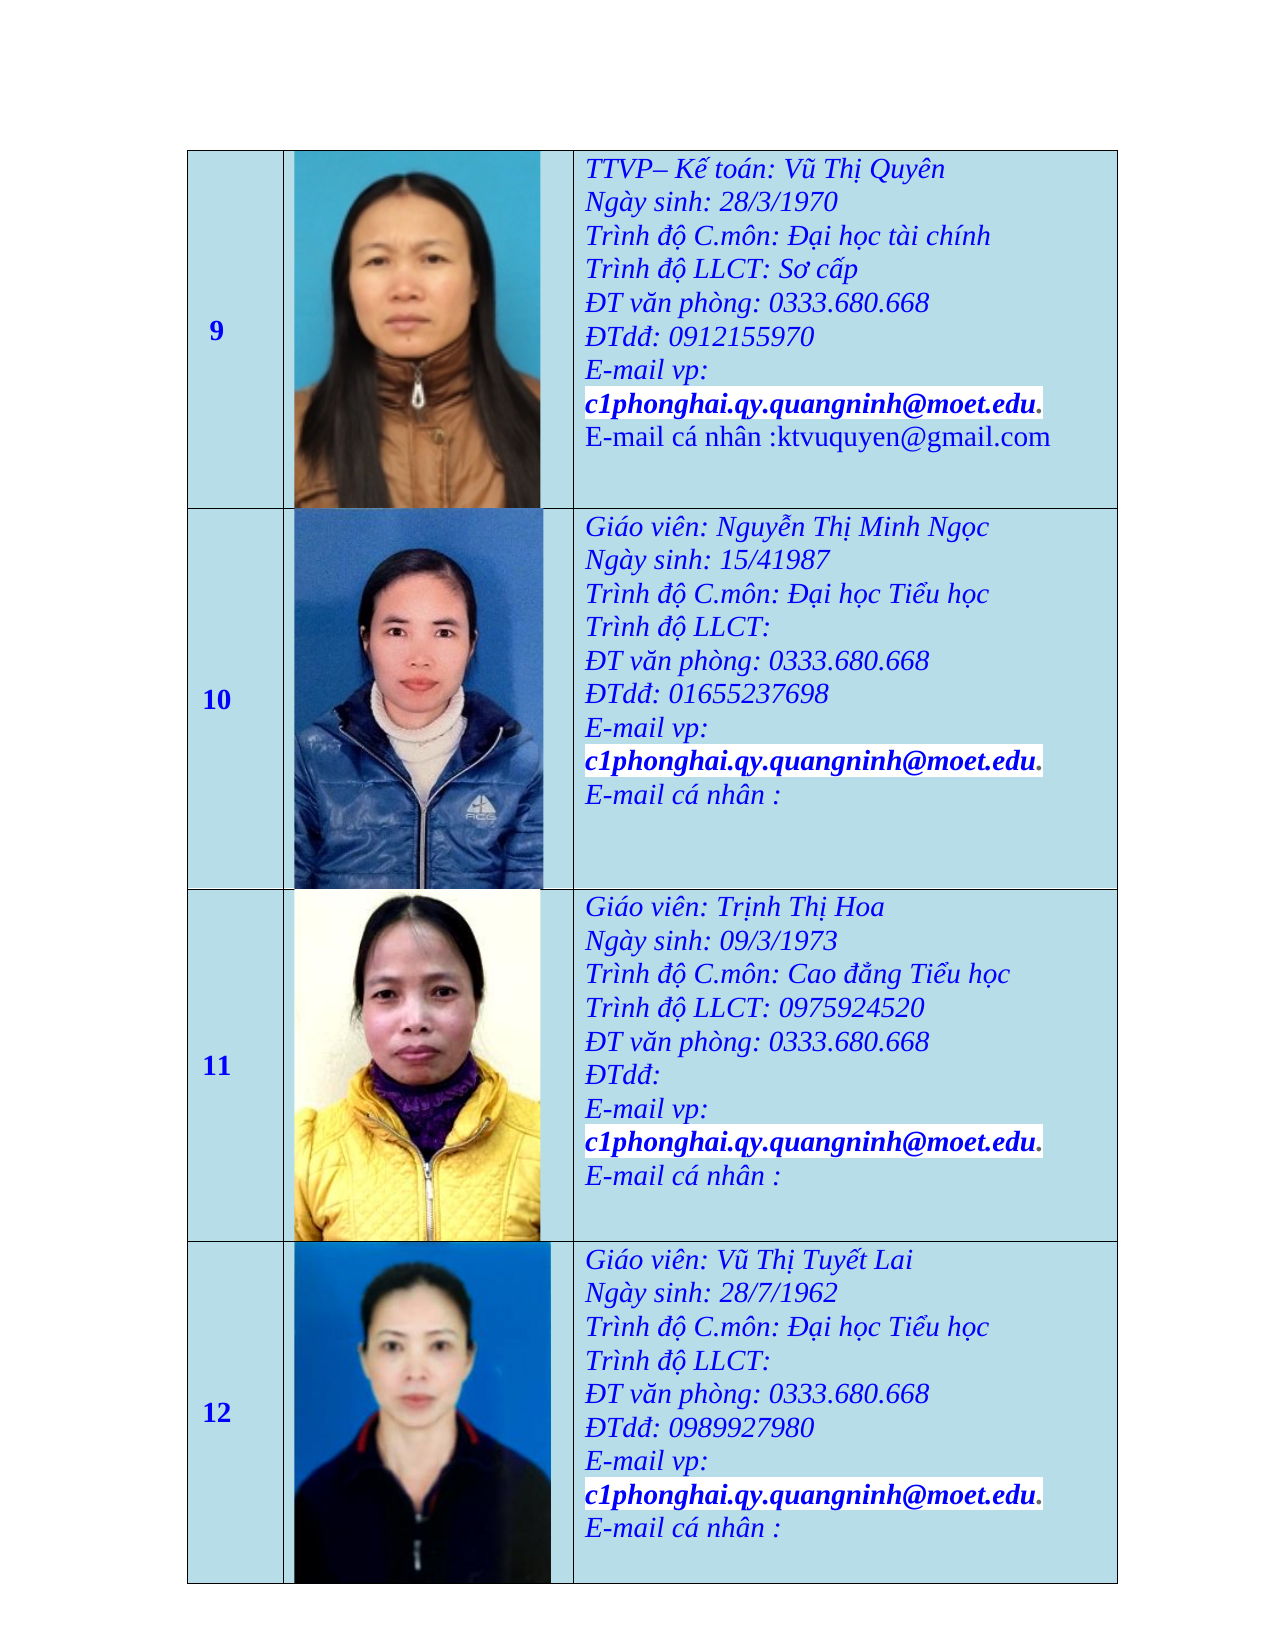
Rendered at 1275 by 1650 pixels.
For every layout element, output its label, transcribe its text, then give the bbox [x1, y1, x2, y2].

table_cell [551, 1242, 573, 1583]
picture [294, 1242, 551, 1583]
table_cell [284, 509, 294, 888]
table_cell [284, 1242, 294, 1583]
table_cell Giáo viên: Trịnh Thị Hoa Ngày sinh: 09/3/1973 Trình độ C.môn: Cao đẳng Tiểu học Trình độ LLCT: 0975924520 ĐT văn phòng: 0333.680.668 ĐTdđ: E-mail vp: c1phonghai.qy.quangninh@moet.edu. E-mail cá nhân : [574, 890, 1117, 1241]
table_cell [284, 151, 294, 508]
table_cell Giáo viên: Nguyễn Thị Minh Ngọc Ngày sinh: 15/41987 Trình độ C.môn: Đại học Tiểu học Trình độ LLCT: ĐT văn phòng: 0333.680.668 ĐTdđ: 01655237698 E-mail vp: c1phonghai.qy.quangninh@moet.edu. E-mail cá nhân : [574, 509, 1117, 888]
table_cell [188, 509, 283, 888]
table_cell [544, 509, 573, 888]
table_cell Giáo viên: Vũ Thị Tuyết Lai Ngày sinh: 28/7/1962 Trình độ C.môn: Đại học Tiểu học Trình độ LLCT: ĐT văn phòng: 0333.680.668 ĐTdđ: 0989927980 E-mail vp: c1phonghai.qy.quangninh@moet.edu. E-mail cá nhân : [574, 1242, 1117, 1583]
picture [294, 151, 544, 1241]
table_cell [541, 151, 573, 508]
table_cell [188, 1242, 283, 1583]
table_cell [284, 890, 294, 1241]
table_cell [188, 151, 283, 508]
table_cell [188, 890, 283, 1241]
table_cell TTVP– Kế toán: Vũ Thị Quyên Ngày sinh: 28/3/1970 Trình độ C.môn: Đại học tài chính Trình độ LLCT: Sơ cấp ĐT văn phòng: 0333.680.668 ĐTdđ: 0912155970 E-mail vp: c1phonghai.qy.quangninh@moet.edu. E-mail cá nhân :ktvuquyen@gmail.com [574, 151, 1117, 508]
table_cell [541, 890, 573, 1241]
